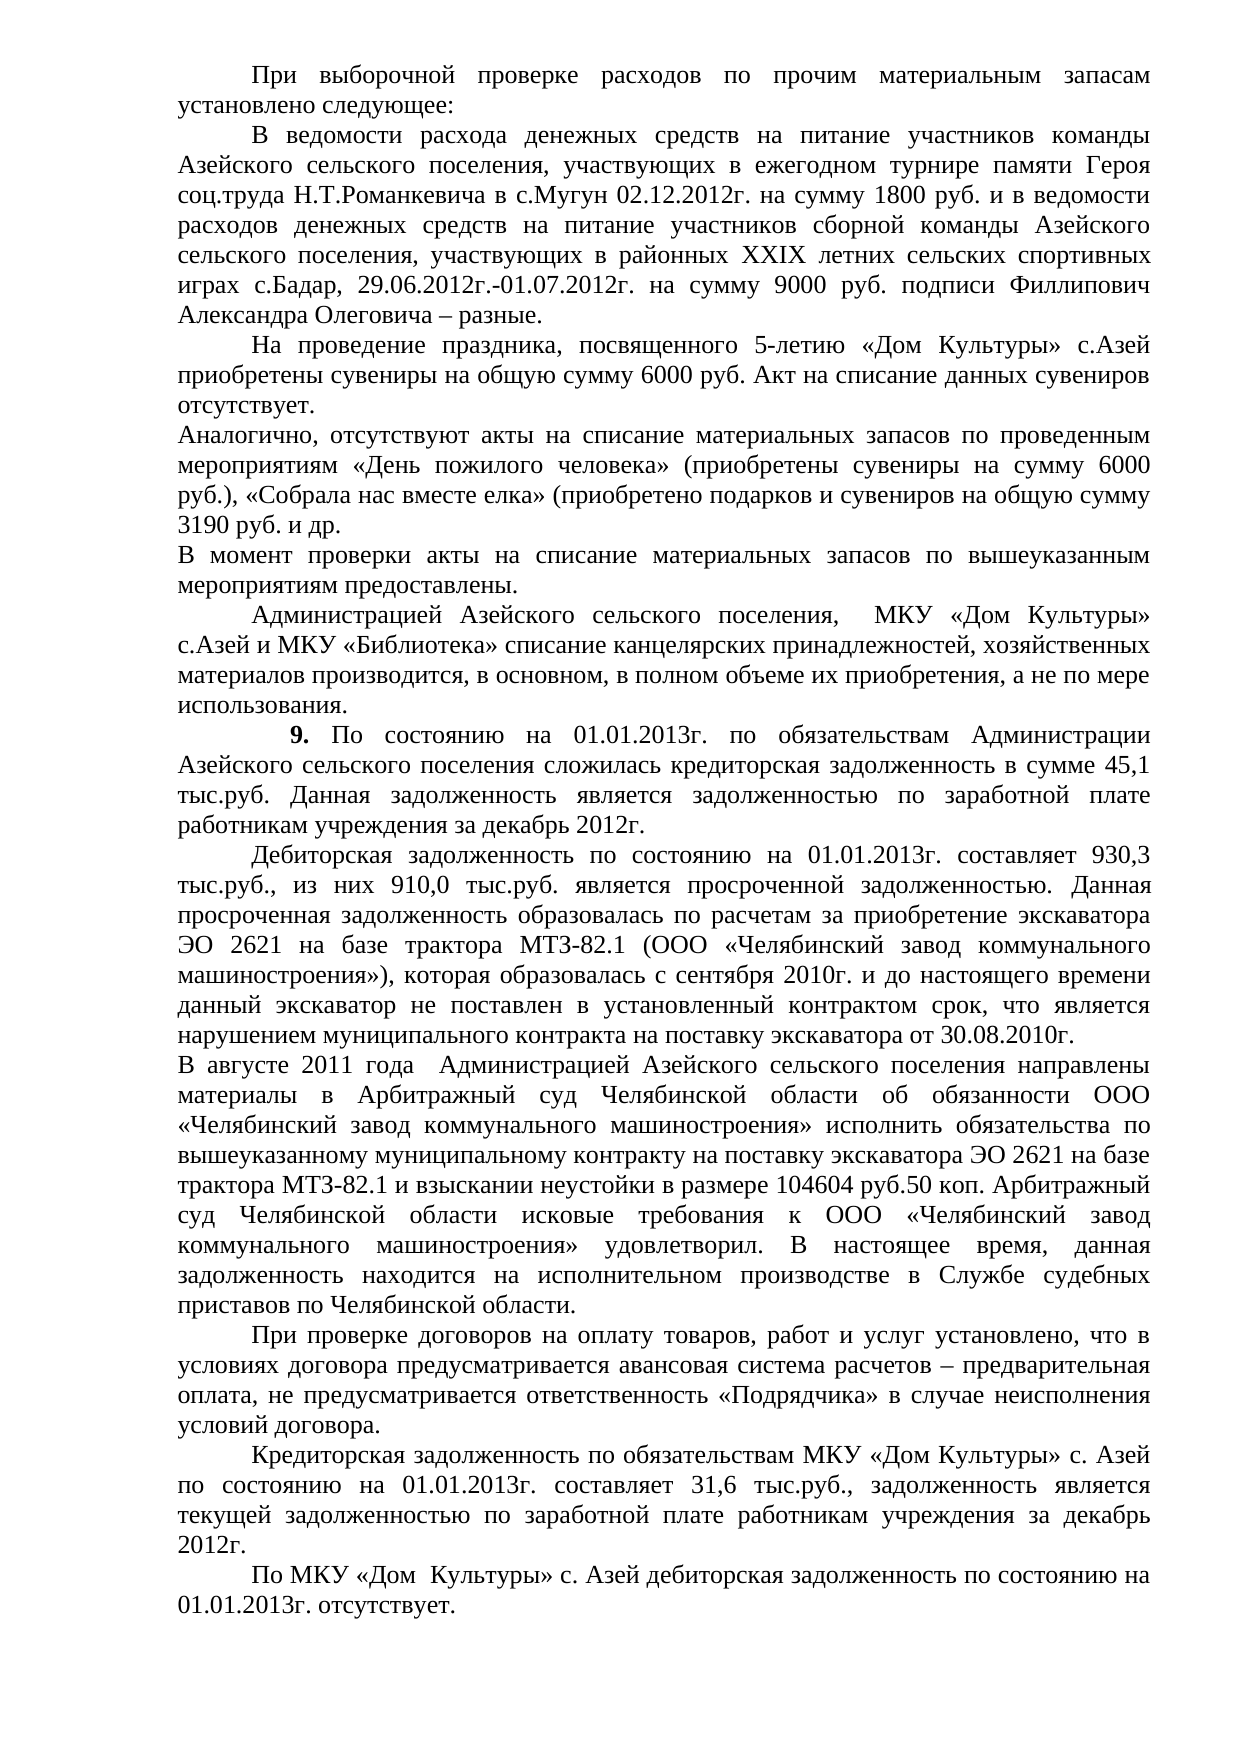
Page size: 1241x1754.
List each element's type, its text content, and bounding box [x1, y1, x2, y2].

text В ведомости расхода денежных средств на питание участников команды Азейского сельского поселения, участвующих в ежегодном турнире памяти Героя соц.труда Н.Т.Романкевича в с.Мугун 02.12.2012г. на сумму 1800 руб. и в ведомости расходов денежных средств на питание участников сборной команды Азейского сельского поселения, участвующих в районных XXIX летних сельских спортивных играх с.Бадар, 29.06.2012г.-01.07.2012г. на сумму 9000 руб. подписи Филлипович Александра Олеговича – разные. [177, 119, 1152, 329]
text По МКУ «Дом Культуры» с. Азей дебиторская задолженность по состоянию на 01.01.2013г. отсутствует. [177, 1559, 1152, 1619]
text Дебиторская задолженность по состоянию на 01.01.2013г. составляет 930,3 тыс.руб., из них 910,0 тыс.руб. является просроченной задолженностью. Данная просроченная задолженность образовалась по расчетам за приобретение экскаватора ЭО 2621 на базе трактора МТЗ-82.1 (ООО «Челябинский завод коммунального машиностроения»), которая образовалась с сентября 2010г. и до настоящего времени данный экскаватор не поставлен в установленный контрактом срок, что является нарушением муниципального контракта на поставку экскаватора от 30.08.2010г. [177, 839, 1152, 1049]
text В августе 2011 года Администрацией Азейского сельского поселения направлены материалы в Арбитражный суд Челябинской области об обязанности ООО «Челябинский завод коммунального машиностроения» исполнить обязательства по вышеуказанному муниципальному контракту на поставку экскаватора ЭО 2621 на базе трактора МТЗ-82.1 и взыскании неустойки в размере 104604 руб.50 коп. Арбитражный суд Челябинской области исковые требования к ООО «Челябинский завод коммунального машиностроения» удовлетворил. В настоящее время, данная задолженность находится на исполнительном производстве в Службе судебных приставов по Челябинской области. [177, 1049, 1152, 1319]
text При выборочной проверке расходов по прочим материальным запасам установлено следующее: [177, 59, 1152, 119]
text Аналогично, отсутствуют акты на списание материальных запасов по проведенным мероприятиям «День пожилого человека» (приобретены сувениры на сумму 6000 руб.), «Собрала нас вместе елка» (приобретено подарков и сувениров на общую сумму 3190 руб. и др. [177, 419, 1152, 539]
text При проверке договоров на оплату товаров, работ и услуг установлено, что в условиях договора предусматривается авансовая система расчетов – предварительная оплата, не предусматривается ответственность «Подрядчика» в случае неисполнения условий договора. [177, 1319, 1152, 1439]
text Кредиторская задолженность по обязательствам МКУ «Дом Культуры» с. Азей по состоянию на 01.01.2013г. составляет 31,6 тыс.руб., задолженность является текущей задолженностью по заработной плате работникам учреждения за декабрь 2012г. [177, 1439, 1152, 1559]
text На проведение праздника, посвященного 5-летию «Дом Культуры» с.Азей приобретены сувениры на общую сумму 6000 руб. Акт на списание данных сувениров отсутствует. [177, 329, 1152, 419]
text Администрацией Азейского сельского поселения, МКУ «Дом Культуры» с.Азей и МКУ «Библиотека» списание канцелярских принадлежностей, хозяйственных материалов производится, в основном, в полном объеме их приобретения, а не по мере использования. [177, 599, 1152, 719]
text В момент проверки акты на списание материальных запасов по вышеуказанным мероприятиям предоставлены. [177, 539, 1152, 599]
text 9. По состоянию на 01.01.2013г. по обязательствам Администрации Азейского сельского поселения сложилась кредиторская задолженность в сумме 45,1 тыс.руб. Данная задолженность является задолженностью по заработной плате работникам учреждения за декабрь 2012г. [177, 719, 1152, 839]
